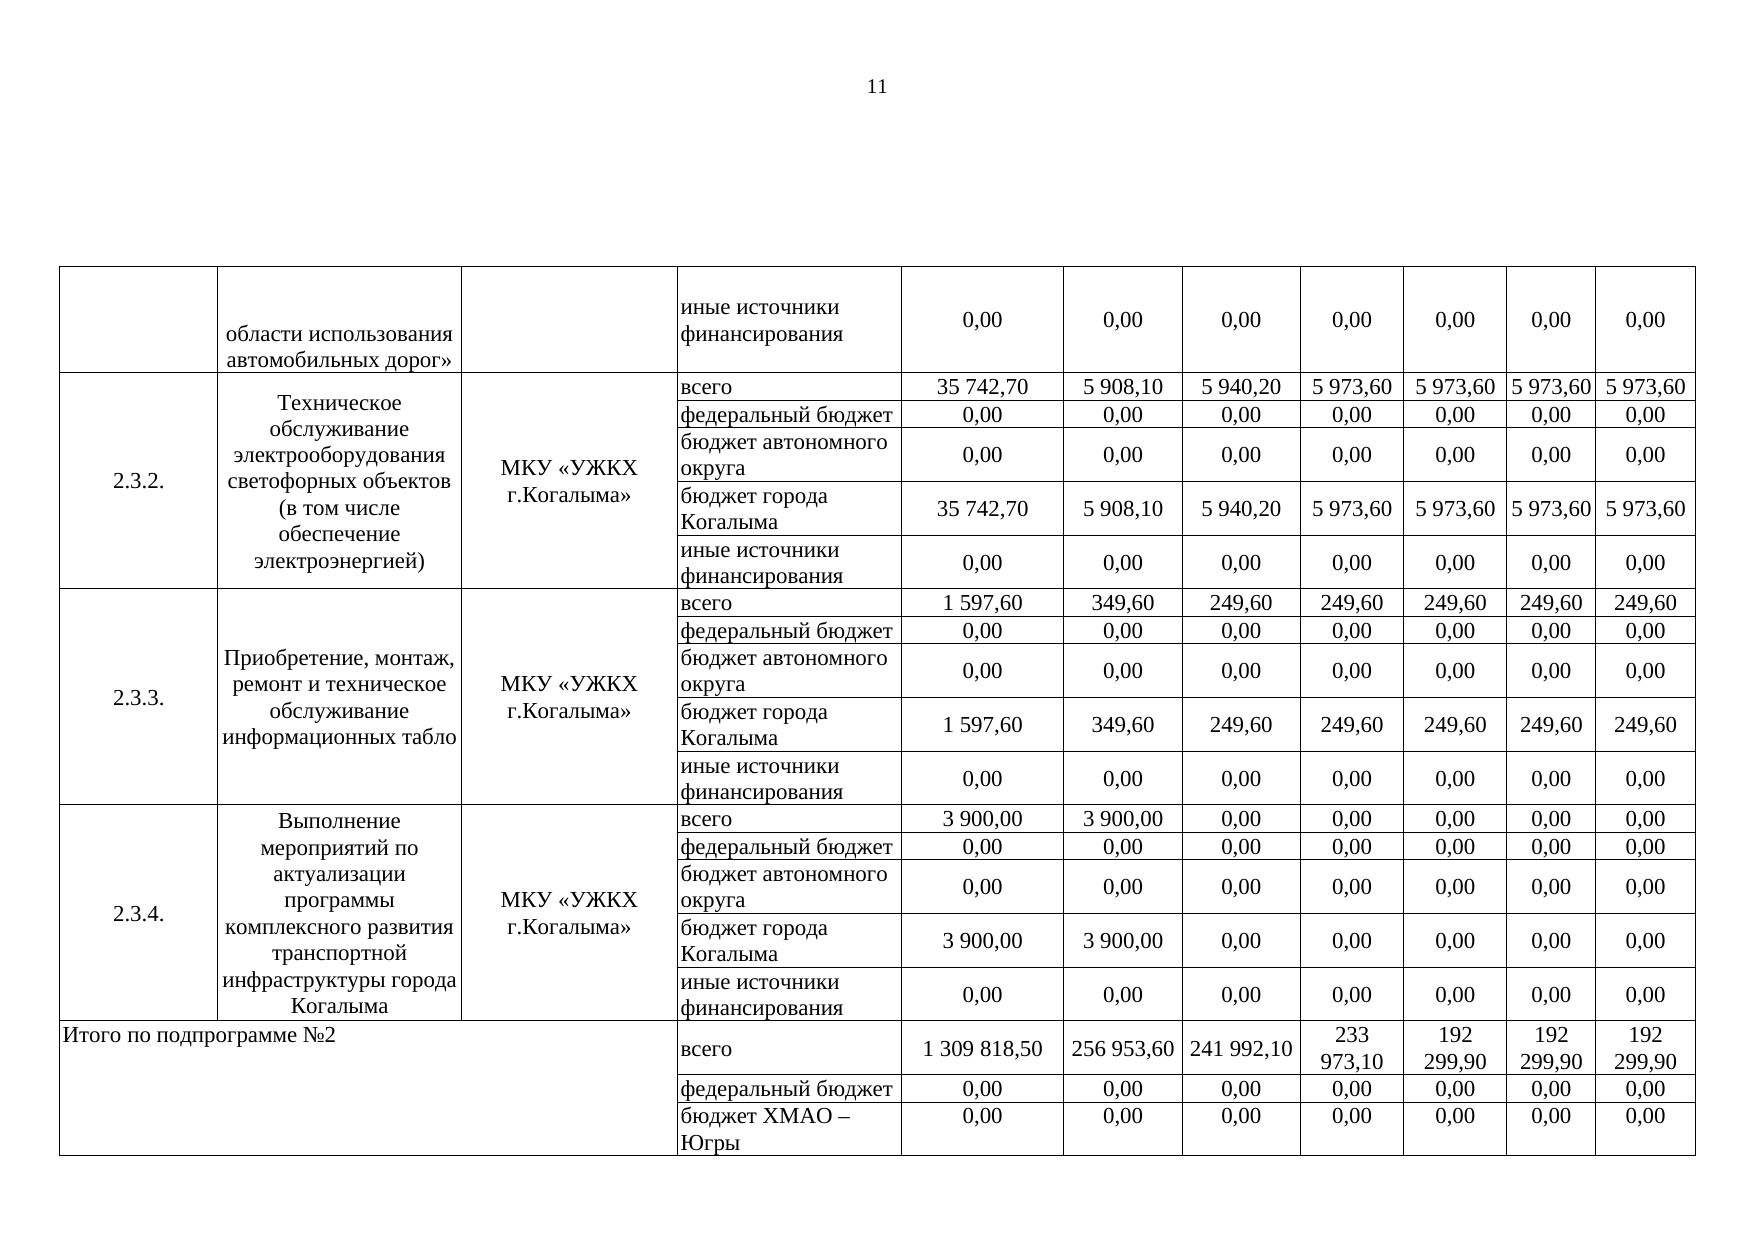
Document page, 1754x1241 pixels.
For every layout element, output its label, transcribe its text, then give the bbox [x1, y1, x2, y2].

table_cell 0,00 [1301, 1103, 1403, 1155]
table_cell 0,00 [1301, 968, 1403, 1020]
table_cell бюджет города Когалыма [678, 698, 901, 751]
table_cell 0,00 [902, 536, 1063, 588]
table_cell 0,00 [902, 833, 1063, 859]
table_cell 0,00 [1404, 536, 1506, 588]
table_cell 0,00 [1596, 914, 1695, 967]
table_cell 35 742,70 [902, 482, 1063, 534]
table_cell Приобретение, монтаж, ремонт и техническое обслуживание информационных табло [218, 589, 461, 804]
table_cell 2.3.4. [60, 805, 217, 1020]
table_cell 0,00 [1064, 617, 1182, 643]
table_cell 0,00 [1596, 968, 1695, 1020]
table_cell 0,00 [902, 968, 1063, 1020]
table_cell федеральный бюджет [678, 833, 901, 859]
table_cell 0,00 [1507, 1075, 1595, 1102]
table_cell 0,00 [1404, 401, 1506, 427]
table_cell 1 309 818,50 [902, 1021, 1063, 1074]
table_cell бюджет ХМАО – Югры [678, 1103, 901, 1155]
table_cell 349,60 [1064, 589, 1182, 616]
table_cell 349,60 [1064, 698, 1182, 751]
table_cell 249,60 [1301, 698, 1403, 751]
table_cell 0,00 [1596, 401, 1695, 427]
table_cell МКУ «УЖКХ г.Когалыма» [462, 589, 677, 804]
table_cell 249,60 [1404, 698, 1506, 751]
table_cell 5 973,60 [1301, 373, 1403, 400]
table_cell 0,00 [1404, 805, 1506, 832]
table_cell 0,00 [1064, 968, 1182, 1020]
table_cell 0,00 [1183, 1103, 1300, 1155]
table_cell 0,00 [1064, 401, 1182, 427]
table_cell бюджет автономного округа [678, 860, 901, 913]
table_cell 5 973,60 [1507, 373, 1595, 400]
table_cell 0,00 [1596, 1075, 1695, 1102]
table_cell 0,00 [1404, 914, 1506, 967]
table_cell 0,00 [1064, 267, 1182, 372]
table_cell 0,00 [1301, 752, 1403, 804]
table_cell 0,00 [1596, 644, 1695, 697]
table_cell 2.3.2. [60, 373, 217, 588]
table_cell 0,00 [1404, 617, 1506, 643]
table_cell 0,00 [902, 1075, 1063, 1102]
table_cell 233 973,10 [1301, 1021, 1403, 1074]
table_cell 0,00 [1183, 1075, 1300, 1102]
table_cell 0,00 [1596, 617, 1695, 643]
table_cell иные источники финансирования [678, 536, 901, 588]
table_cell 0,00 [1507, 536, 1595, 588]
table_cell 0,00 [1301, 617, 1403, 643]
table_cell бюджет города Когалыма [678, 482, 901, 534]
table_cell 3 900,00 [1064, 805, 1182, 832]
table_cell 0,00 [1507, 267, 1595, 372]
table_cell иные источники финансирования [678, 968, 901, 1020]
table_cell 0,00 [1301, 1075, 1403, 1102]
table_cell 0,00 [1183, 833, 1300, 859]
table_cell 0,00 [1404, 833, 1506, 859]
table_cell 241 992,10 [1183, 1021, 1300, 1074]
table_cell 0,00 [1064, 860, 1182, 913]
table_cell 0,00 [1404, 267, 1506, 372]
table_cell 0,00 [1301, 401, 1403, 427]
table_cell 0,00 [1183, 617, 1300, 643]
table_cell 0,00 [902, 860, 1063, 913]
table_cell 0,00 [1507, 644, 1595, 697]
table_cell МКУ «УЖКХ г.Когалыма» [462, 805, 677, 1020]
table_cell 5 973,60 [1596, 373, 1695, 400]
table_cell 0,00 [1301, 536, 1403, 588]
table_cell 0,00 [1404, 1103, 1506, 1155]
table_cell 5 940,20 [1183, 482, 1300, 534]
table_cell 0,00 [1507, 401, 1595, 427]
table_cell 249,60 [1507, 698, 1595, 751]
table_cell 0,00 [1183, 914, 1300, 967]
table_cell 0,00 [1301, 805, 1403, 832]
table_cell 0,00 [1507, 860, 1595, 913]
table_cell 5 973,60 [1404, 482, 1506, 534]
table_cell 3 900,00 [1064, 914, 1182, 967]
table_cell 249,60 [1183, 589, 1300, 616]
table_cell 5 973,60 [1301, 482, 1403, 534]
table_cell 0,00 [902, 1103, 1063, 1155]
table_cell 0,00 [1301, 267, 1403, 372]
table_cell 5 908,10 [1064, 482, 1182, 534]
table_cell 192 299,90 [1404, 1021, 1506, 1074]
table_cell 249,60 [1183, 698, 1300, 751]
table_cell 0,00 [1404, 428, 1506, 481]
table_cell 0,00 [1183, 805, 1300, 832]
table_cell 0,00 [1596, 536, 1695, 588]
table_cell 35 742,70 [902, 373, 1063, 400]
table_cell 0,00 [1596, 860, 1695, 913]
table_cell 249,60 [1404, 589, 1506, 616]
table_cell бюджет автономного округа [678, 644, 901, 697]
table_cell 0,00 [1183, 968, 1300, 1020]
table_cell 5 940,20 [1183, 373, 1300, 400]
table_cell всего [678, 373, 901, 400]
table_cell 0,00 [1507, 914, 1595, 967]
table_cell 0,00 [1507, 968, 1595, 1020]
table_cell бюджет автономного округа [678, 428, 901, 481]
table_cell 0,00 [1404, 860, 1506, 913]
table_cell 0,00 [1183, 752, 1300, 804]
table_cell федеральный бюджет [678, 1075, 901, 1102]
table_cell 0,00 [902, 752, 1063, 804]
table_cell 0,00 [902, 617, 1063, 643]
table_cell 256 953,60 [1064, 1021, 1182, 1074]
table_cell 0,00 [1301, 914, 1403, 967]
table_cell 0,00 [1404, 968, 1506, 1020]
table_cell 0,00 [1507, 805, 1595, 832]
table_cell 2.3.3. [60, 589, 217, 804]
table_cell 249,60 [1596, 589, 1695, 616]
table_cell 192 299,90 [1507, 1021, 1595, 1074]
table_cell 5 973,60 [1404, 373, 1506, 400]
table_cell 0,00 [1301, 833, 1403, 859]
table_cell 0,00 [1064, 644, 1182, 697]
table_cell Выполнение мероприятий по актуализации программы комплексного развития транспортной инфраструктуры города Когалыма [218, 805, 461, 1020]
table_cell 0,00 [1183, 644, 1300, 697]
table_cell 0,00 [1183, 536, 1300, 588]
table_cell 0,00 [1404, 752, 1506, 804]
table_cell 5 973,60 [1507, 482, 1595, 534]
table_cell 0,00 [1301, 644, 1403, 697]
table_cell МКУ «УЖКХ г.Когалыма» [462, 373, 677, 588]
table_cell 0,00 [1183, 860, 1300, 913]
table_cell 0,00 [1596, 805, 1695, 832]
table_cell 0,00 [1183, 401, 1300, 427]
table_cell всего [678, 805, 901, 832]
table_cell иные источники финансирования [678, 267, 901, 372]
table_cell 0,00 [1596, 752, 1695, 804]
table_cell 0,00 [1064, 536, 1182, 588]
table_cell 192 299,90 [1596, 1021, 1695, 1074]
table_cell 0,00 [1596, 267, 1695, 372]
table_cell 0,00 [1301, 428, 1403, 481]
table_cell 0,00 [1596, 428, 1695, 481]
table_cell 1 597,60 [902, 698, 1063, 751]
table_cell 0,00 [1404, 644, 1506, 697]
table_cell 0,00 [902, 401, 1063, 427]
table_cell Итого по подпрограмме №2 [60, 1021, 677, 1155]
table_cell 249,60 [1507, 589, 1595, 616]
table_cell 0,00 [902, 428, 1063, 481]
table_cell 0,00 [1507, 617, 1595, 643]
table_cell федеральный бюджет [678, 401, 901, 427]
table_cell 0,00 [1404, 1075, 1506, 1102]
table_cell бюджет города Когалыма [678, 914, 901, 967]
table_cell 3 900,00 [902, 914, 1063, 967]
table_cell 0,00 [1507, 428, 1595, 481]
table_cell 0,00 [1507, 833, 1595, 859]
table_cell 0,00 [902, 267, 1063, 372]
table_cell иные источники финансирования [678, 752, 901, 804]
table_cell 1 597,60 [902, 589, 1063, 616]
table_cell 0,00 [1064, 428, 1182, 481]
table_cell 0,00 [902, 644, 1063, 697]
table_cell 0,00 [1064, 752, 1182, 804]
table_cell 3 900,00 [902, 805, 1063, 832]
table_cell 0,00 [1596, 1103, 1695, 1155]
table_cell 249,60 [1596, 698, 1695, 751]
table_cell Техническое обслуживание электрооборудования светофорных объектов (в том числе обеспечение электроэнергией) [218, 373, 461, 588]
table_cell 0,00 [1064, 1103, 1182, 1155]
table_cell 0,00 [1183, 267, 1300, 372]
table_cell 249,60 [1301, 589, 1403, 616]
table_cell всего [678, 589, 901, 616]
table_cell 0,00 [1507, 1103, 1595, 1155]
table_cell федеральный бюджет [678, 617, 901, 643]
table_cell всего [678, 1021, 901, 1074]
table_cell 0,00 [1064, 833, 1182, 859]
table_cell 0,00 [1301, 860, 1403, 913]
table_cell 5 908,10 [1064, 373, 1182, 400]
table_cell 0,00 [1183, 428, 1300, 481]
table_cell 0,00 [1507, 752, 1595, 804]
table_cell 0,00 [1596, 833, 1695, 859]
table_cell 0,00 [1064, 1075, 1182, 1102]
table_cell 5 973,60 [1596, 482, 1695, 534]
